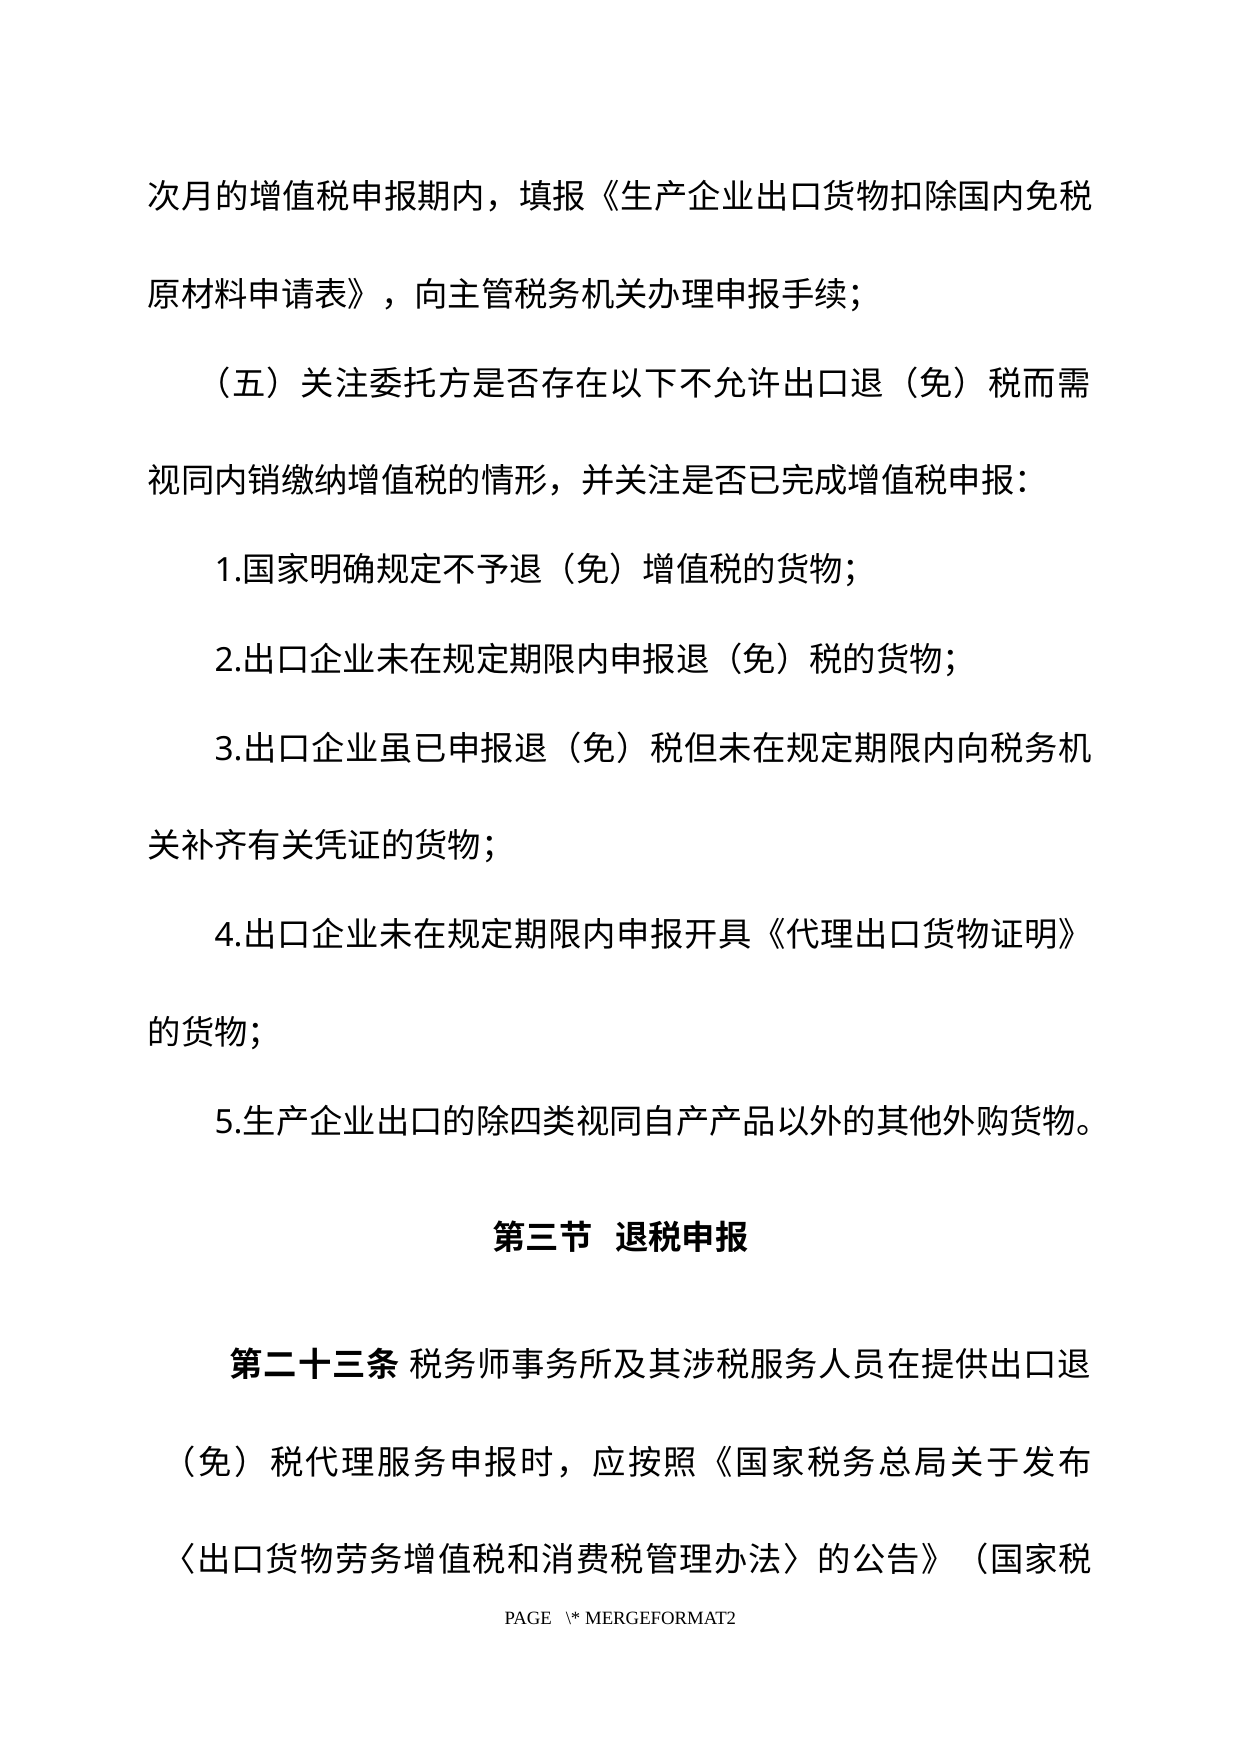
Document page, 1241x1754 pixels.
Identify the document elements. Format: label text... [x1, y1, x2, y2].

text 2.出口企业未在规定期限内申报退（免）税的货物； [148, 624, 1093, 689]
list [162, 1330, 1093, 1590]
text 4.出口企业未在规定期限内申报开具《代理出口货物证明》的货物； [148, 900, 1093, 1062]
subtitle 第三节 退税申报 [148, 1203, 1093, 1268]
text （五）关注委托方是否存在以下不允许出口退（免）税而需视同内销缴纳增值税的情形，并关注是否已完成增值税申报： [148, 348, 1093, 511]
text 5.生产企业出口的除四类视同自产产品以外的其他外购货物。 [148, 1086, 1093, 1151]
text 1.国家明确规定不予退（免）增值税的货物； [148, 535, 1093, 600]
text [148, 162, 1093, 324]
text 3.出口企业虽已申报退（免）税但未在规定期限内向税务机关补齐有关凭证的货物； [148, 713, 1093, 876]
